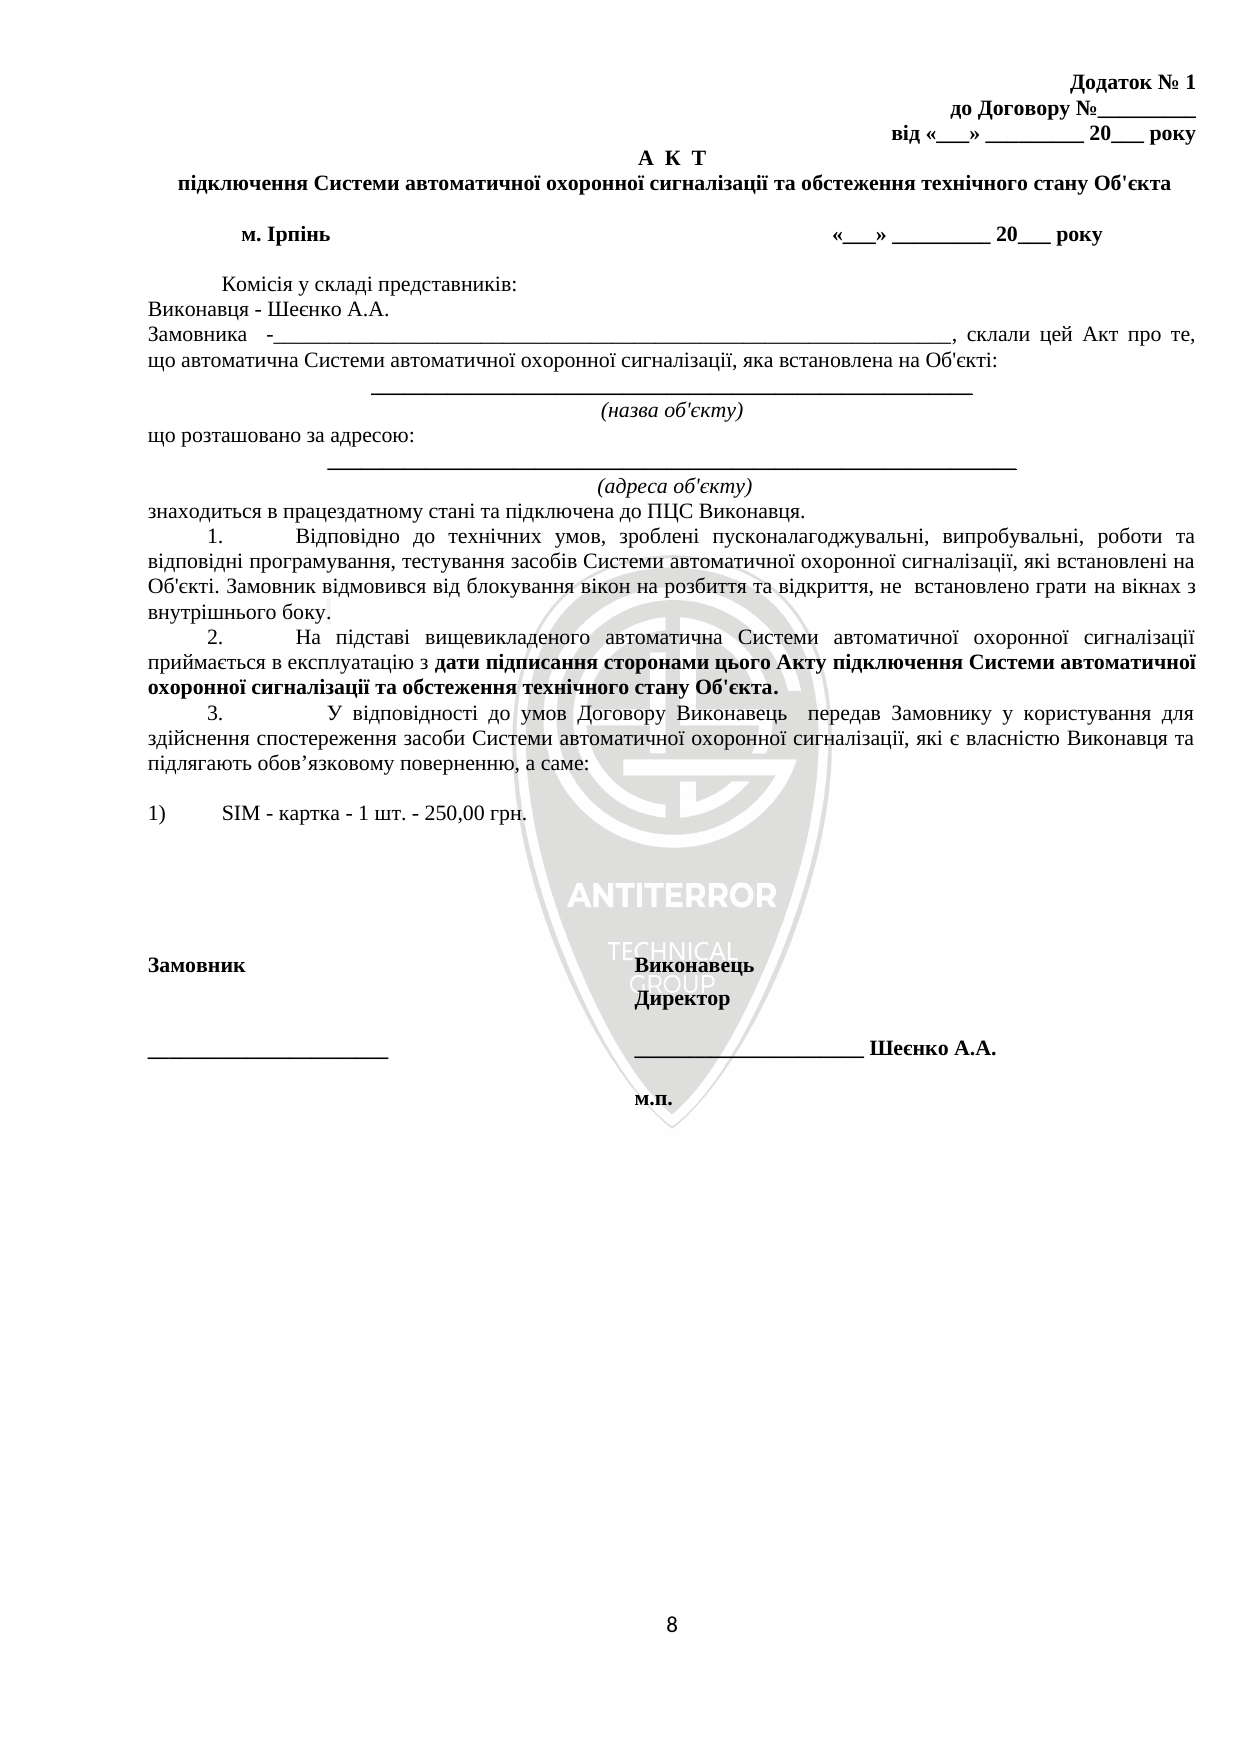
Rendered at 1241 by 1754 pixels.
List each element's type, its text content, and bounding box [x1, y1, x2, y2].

list Відповідно до технічних умов, зроблені пусконалагоджувальні, випробувальні, роботи та відповідні програмування, тестування засобів Системи автоматичної охоронної сигналізації, які встановлені на Об'єкті. Замовник відмовився від блокування вікон на розбиття та відкриття, не встановлено грати на вікнах з внутрішнього боку. [148, 523, 1196, 624]
text що розташовано за адресою: [148, 422, 1196, 447]
text знаходиться в працездатному стані та підключена до ПЦС Виконавця. [148, 498, 1196, 523]
text Додаток № 1 [148, 69, 1196, 94]
text від «___» _________ 20___ року [148, 120, 1196, 145]
list SIМ - картка - 1 шт. - 250,00 грн. [148, 800, 1196, 826]
table_cell ______________________ [136, 985, 623, 1137]
text Комісія у складі представників: [148, 271, 1196, 296]
text підключення Системи автоматичної охоронної сигналізації та обстеження технічного стану Об'єкта [148, 170, 1196, 195]
text _______________________________________________________________ [148, 447, 1196, 473]
text м. Ірпінь «___» _________ 20___ року [148, 221, 1196, 246]
text 3. У відповідності до умов Договору Виконавець передав Замовнику у користування для здійснення спостереження засоби Системи автоматичної охоронної сигналізації, які є власністю Виконавця та підлягають обов’язковому поверненню, а саме: [148, 699, 1196, 775]
table_header Замовник [136, 952, 623, 985]
text (назва об'єкту) [148, 397, 1196, 422]
text Виконавця - Шеєнко А.А. [148, 296, 1196, 321]
text Замовника -______________________________________________________________, склали цей Акт про те, що автоматична Системи автоматичної охоронної сигналізації, яка встановлена на Об'єкті: [148, 321, 1196, 372]
table_cell Директор _____________________ Шеєнко А.А. м.п. [623, 985, 1110, 1137]
text А К Т [148, 145, 1196, 170]
list На підставі вищевикладеного автоматична Системи автоматичної охоронної сигналізації приймається в експлуатацію з дати підписання сторонами цього Акту підключення Системи автоматичної охоронної сигналізації та обстеження технічного стану Об'єкта. [148, 624, 1196, 699]
text (адреса об'єкту) [148, 473, 1196, 498]
text до Договору №_________ [148, 94, 1196, 120]
table_header Виконавець [623, 952, 1110, 985]
text _______________________________________________________ [148, 372, 1196, 397]
